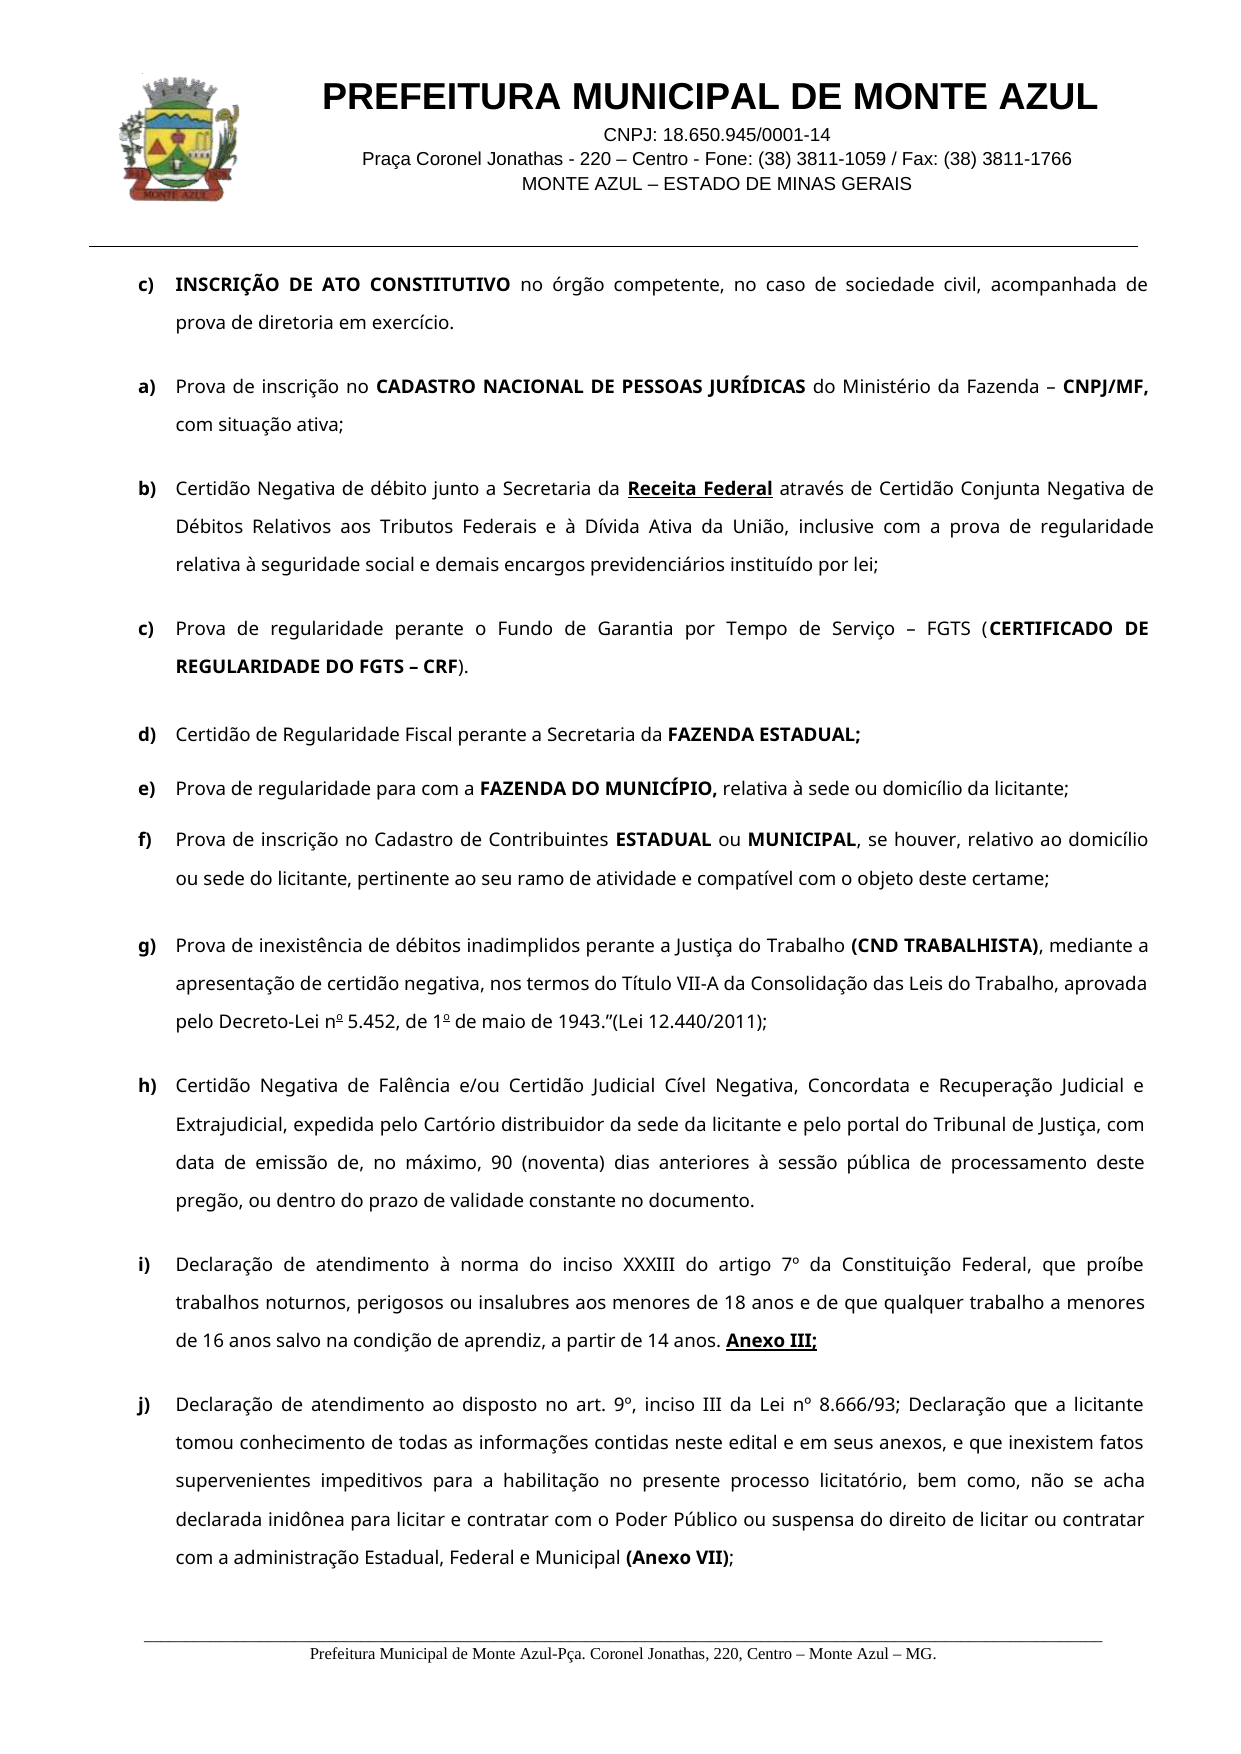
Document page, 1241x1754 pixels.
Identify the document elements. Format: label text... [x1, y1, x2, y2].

picture [118, 73, 240, 202]
list INSCRIÇÃO DE ATO CONSTITUTIVO no órgão competente, no caso de sociedade civil, acompanhada de prova de diretoria em exercício. [138, 271, 1149, 335]
list Certidão Negativa de Falência e/ou Certidão Judicial Cível Negativa, Concordata e Recuperação Judicial e Extrajudicial, expedida pelo Cartório distribuidor da sede da licitante e pelo portal do Tribunal de Justiça, com data de emissão de, no máximo, 90 (noventa) dias anteriores à sessão pública de processamento deste pregão, ou dentro do prazo de validade constante no documento. [138, 1073, 1146, 1213]
list Declaração de atendimento ao disposto no art. 9º, inciso III da Lei nº 8.666/93; Declaração que a licitante tomou conhecimento de todas as informações contidas neste edital e em seus anexos, e que inexistem fatos supervenientes impeditivos para a habilitação no presente processo licitatório, bem como, não se acha declarada inidônea para licitar e contratar com o Poder Público ou suspensa do direito de licitar ou contratar com a administração Estadual, Federal e Municipal (Anexo VII); [138, 1391, 1146, 1570]
list Prova de inscrição no CADASTRO NACIONAL DE PESSOAS JURÍDICAS do Ministério da Fazenda – CNPJ/MF, com situação ativa; [138, 373, 1149, 437]
list Prova de regularidade para com a FAZENDA DO MUNICÍPIO, relativa à sede ou domicílio da licitante; [138, 776, 1149, 801]
list Certidão de Regularidade Fiscal perante a Secretaria da FAZENDA ESTADUAL; [138, 721, 1149, 746]
list Certidão Negativa de débito junto a Secretaria da Receita Federal através de Certidão Conjunta Negativa de Débitos Relativos aos Tributos Federais e à Dívida Ativa da União, inclusive com a prova de regularidade relativa à seguridade social e demais encargos previdenciários instituído por lei; [138, 475, 1155, 577]
list Prova de inexistência de débitos inadimplidos perante a Justiça do Trabalho (CND TRABALHISTA), mediante a apresentação de certidão negativa, nos termos do Título VII-A da Consolidação das Leis do Trabalho, aprovada pelo Decreto-Lei no 5.452, de 1o de maio de 1943.”(Lei 12.440/2011); [138, 932, 1149, 1034]
list Prova de regularidade perante o Fundo de Garantia por Tempo de Serviço – FGTS (CERTIFICADO DE REGULARIDADE DO FGTS – CRF). [138, 615, 1149, 679]
list Prova de inscrição no Cadastro de Contribuintes ESTADUAL ou MUNICIPAL, se houver, relativo ao domicílio ou sede do licitante, pertinente ao seu ramo de atividade e compatível com o objeto deste certame; [138, 827, 1149, 890]
list Declaração de atendimento à norma do inciso XXXIII do artigo 7º da Constituição Federal, que proíbe trabalhos noturnos, perigosos ou insalubres aos menores de 18 anos e de que qualquer trabalho a menores de 16 anos salvo na condição de aprendiz, a partir de 14 anos. Anexo III; [138, 1251, 1146, 1353]
